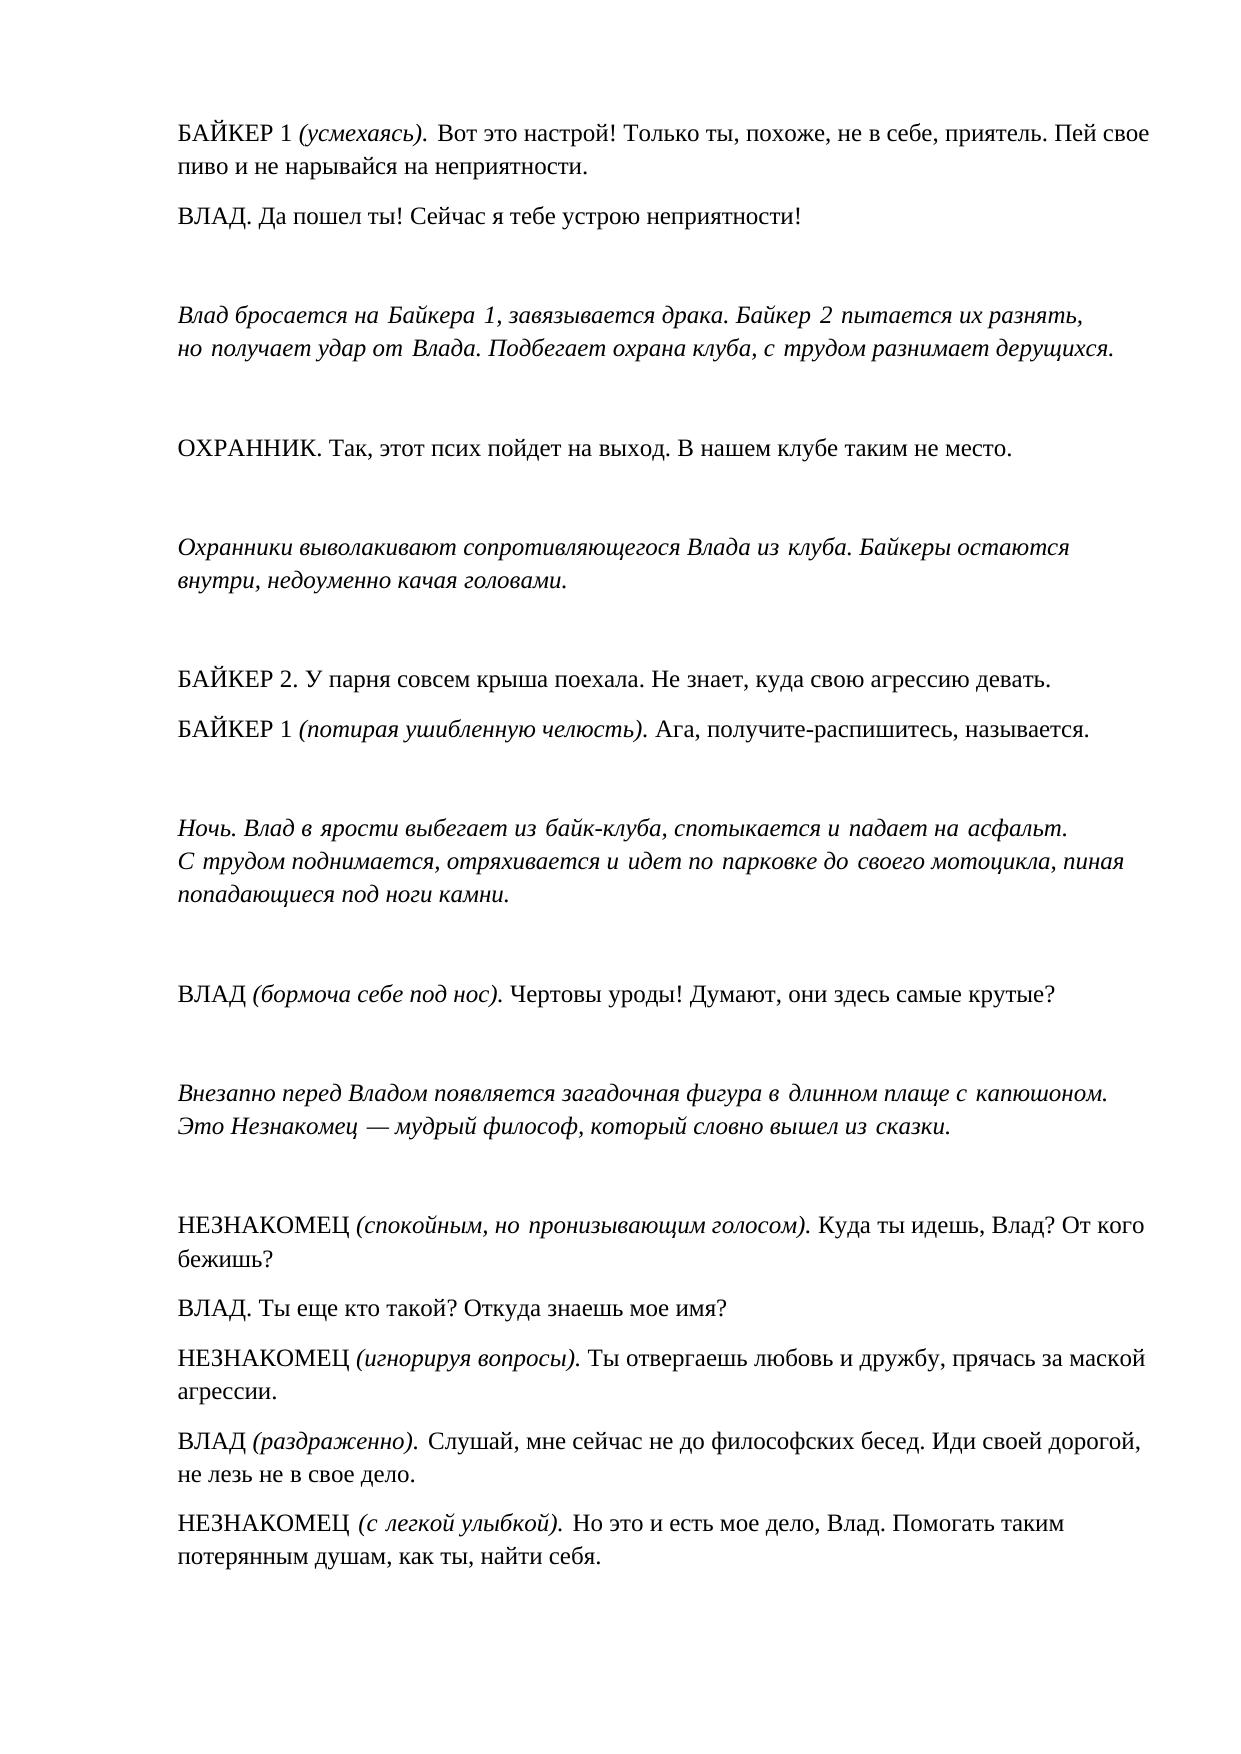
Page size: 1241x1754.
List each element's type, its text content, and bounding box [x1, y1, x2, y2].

text Влад бросается на Байкера 1, завязывается драка. Байкер 2 пытается их разнять, но получает удар от Влада. Подбегает охрана клуба, с трудом разнимает дерущихся. [177, 300, 1152, 362]
text НЕЗНАКОМЕЦ (спокойным, но пронизывающим голосом). Куда ты идешь, Влад? От кого бежишь? [177, 1211, 1152, 1272]
text НЕЗНАКОМЕЦ (игнорируя вопросы). Ты отвергаешь любовь и дружбу, прячась за маской агрессии. [177, 1343, 1152, 1405]
text БАЙКЕР 2. У парня совсем крыша поехала. Не знает, куда свою агрессию девать. [177, 664, 1152, 693]
text ОХРАННИК. Так, этот псих пойдет на выход. В нашем клубе таким не место. [177, 433, 1152, 461]
text Ночь. Влад в ярости выбегает из байк-клуба, спотыкается и падает на асфальт. С трудом поднимается, отряхивается и идет по парковке до своего мотоцикла, пиная попадающиеся под ноги камни. [177, 813, 1152, 908]
text ВЛАД. Да пошел ты! Сейчас я тебе устрою неприятности! [177, 201, 1152, 229]
text БАЙКЕР 1 (усмехаясь). Вот это настрой! Только ты, похоже, не в себе, приятель. Пей свое пиво и не нарывайся на неприятности. [177, 118, 1152, 180]
text ВЛАД. Ты еще кто такой? Откуда знаешь мое имя? [177, 1293, 1152, 1322]
text Внезапно перед Владом появляется загадочная фигура в длинном плаще с капюшоном. Это Незнакомец — мудрый философ, который словно вышел из сказки. [177, 1078, 1152, 1140]
text БАЙКЕР 1 (потирая ушибленную челюсть). Ага, получите-распишитесь, называется. [177, 714, 1152, 743]
text ВЛАД (бормоча себе под нос). Чертовы уроды! Думают, они здесь самые крутые? [177, 979, 1152, 1008]
text ВЛАД (раздраженно). Слушай, мне сейчас не до философских бесед. Иди своей дорогой, не лезь не в свое дело. [177, 1426, 1152, 1487]
text НЕЗНАКОМЕЦ (с легкой улыбкой). Но это и есть мое дело, Влад. Помогать таким потерянным душам, как ты, найти себя. [177, 1508, 1152, 1570]
text Охранники выволакивают сопротивляющегося Влада из клуба. Байкеры остаются внутри, недоуменно качая головами. [177, 532, 1152, 594]
